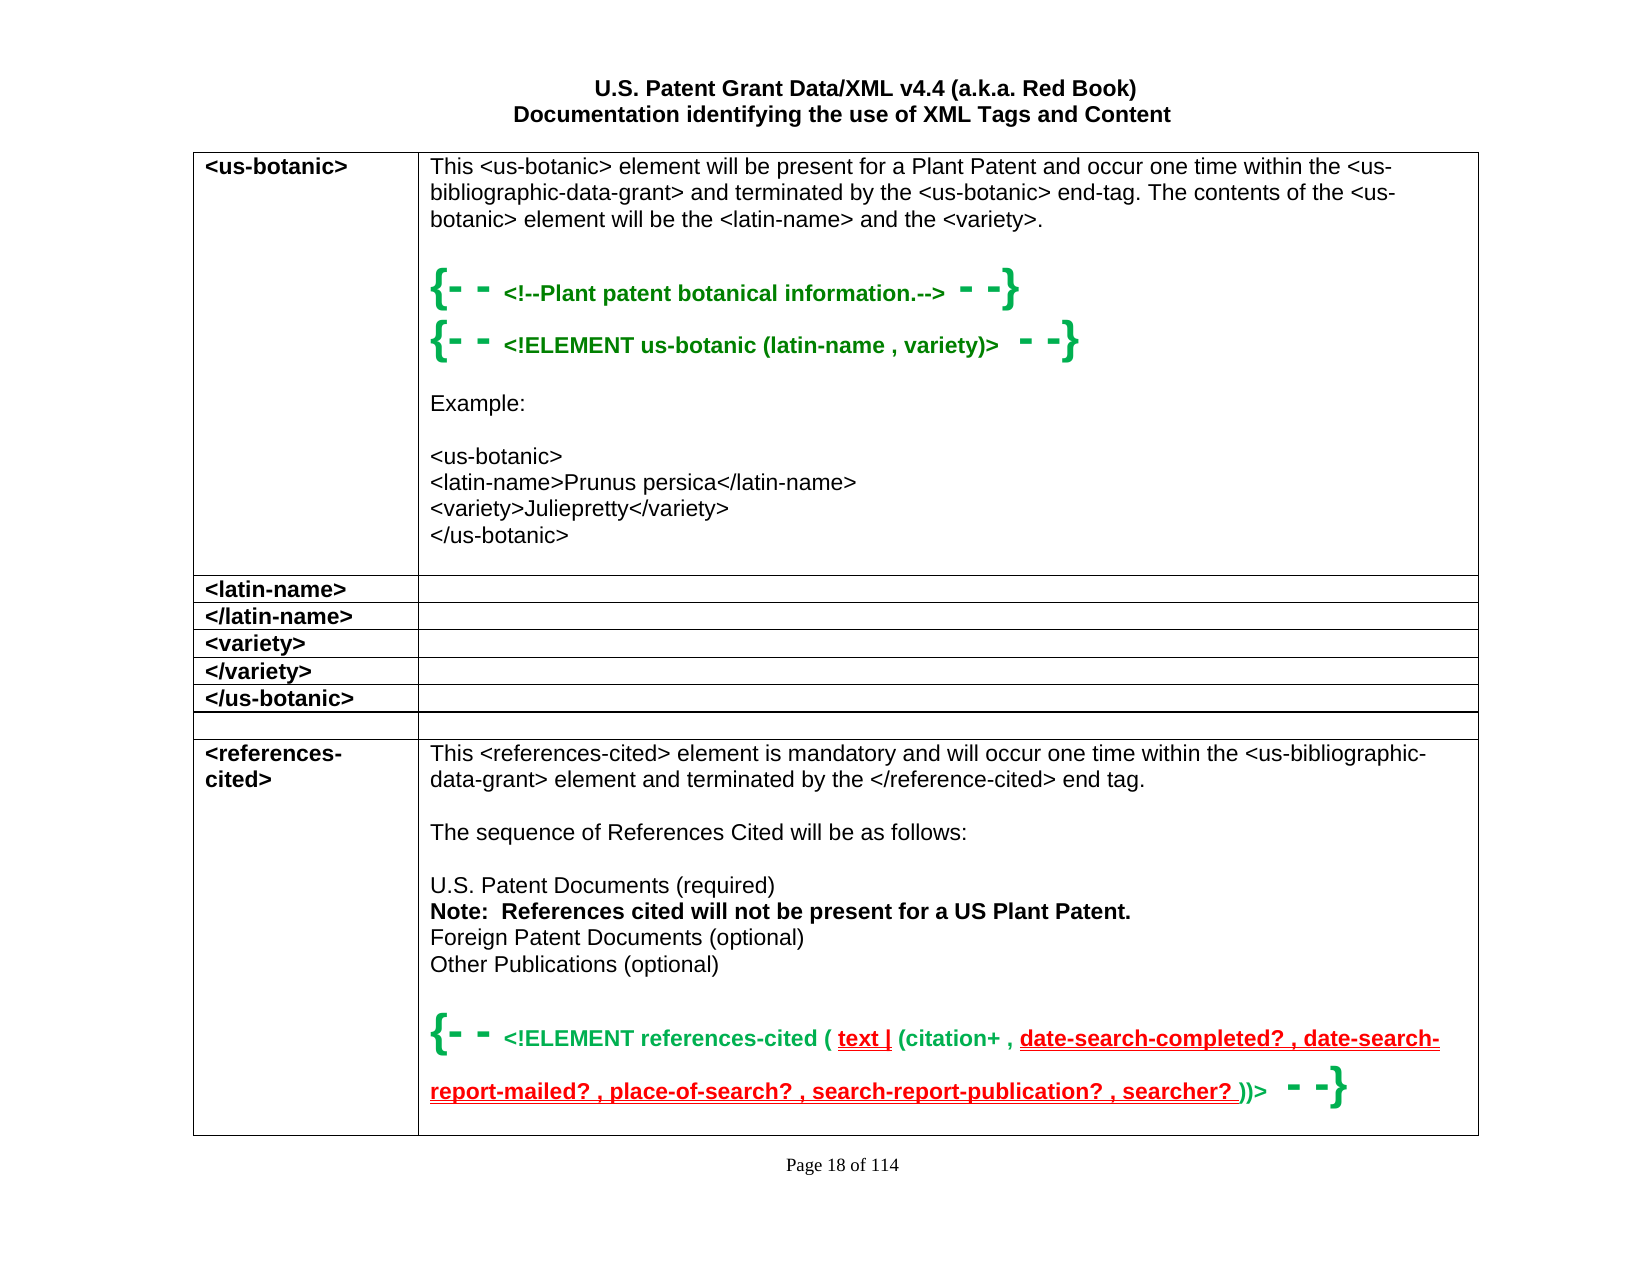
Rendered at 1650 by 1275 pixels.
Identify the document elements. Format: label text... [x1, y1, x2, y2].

table_cell [419, 658, 1478, 684]
table_cell <latin-name> [194, 576, 418, 602]
table_cell [419, 603, 1478, 629]
table_cell [419, 685, 1478, 711]
table_cell This <references-cited> element is mandatory and will occur one time within the <us-bibliographic-data-grant> element and terminated by the </reference-cited> end tag. The sequence of References Cited will be as follows: U.S. Patent Documents (required) Note: References cited will not be present for a US Plant Patent. Foreign Patent Documents (optional) Other Publications (optional) {- - <!ELEMENT references-cited ( text | (citation+ , date-search-completed? , date-search-report-mailed? , place-of-search? , search-report-publication? , searcher? ))> - -} [419, 740, 1478, 1135]
table_cell [419, 576, 1478, 602]
table_cell [419, 713, 1478, 739]
table_cell [419, 630, 1478, 657]
table_cell </us-botanic> [194, 685, 418, 711]
table_cell </latin-name> [194, 603, 418, 629]
table_cell <us-botanic> [194, 153, 418, 574]
table_cell This <us-botanic> element will be present for a Plant Patent and occur one time within the <us-bibliographic-data-grant> and terminated by the <us-botanic> end-tag. The contents of the <us-botanic> element will be the <latin-name> and the <variety>. {- - <!--Plant patent botanical information.--> - -} {- - <!ELEMENT us-botanic (latin-name , variety)> - -} Example: <us-botanic> <latin-name>Prunus persica</latin-name> <variety>Juliepretty</variety> </us-botanic> [419, 153, 1478, 574]
table_cell <variety> [194, 630, 418, 657]
table_cell <references-cited> [194, 740, 418, 1135]
table_cell </variety> [194, 658, 418, 684]
table_cell [194, 713, 418, 739]
